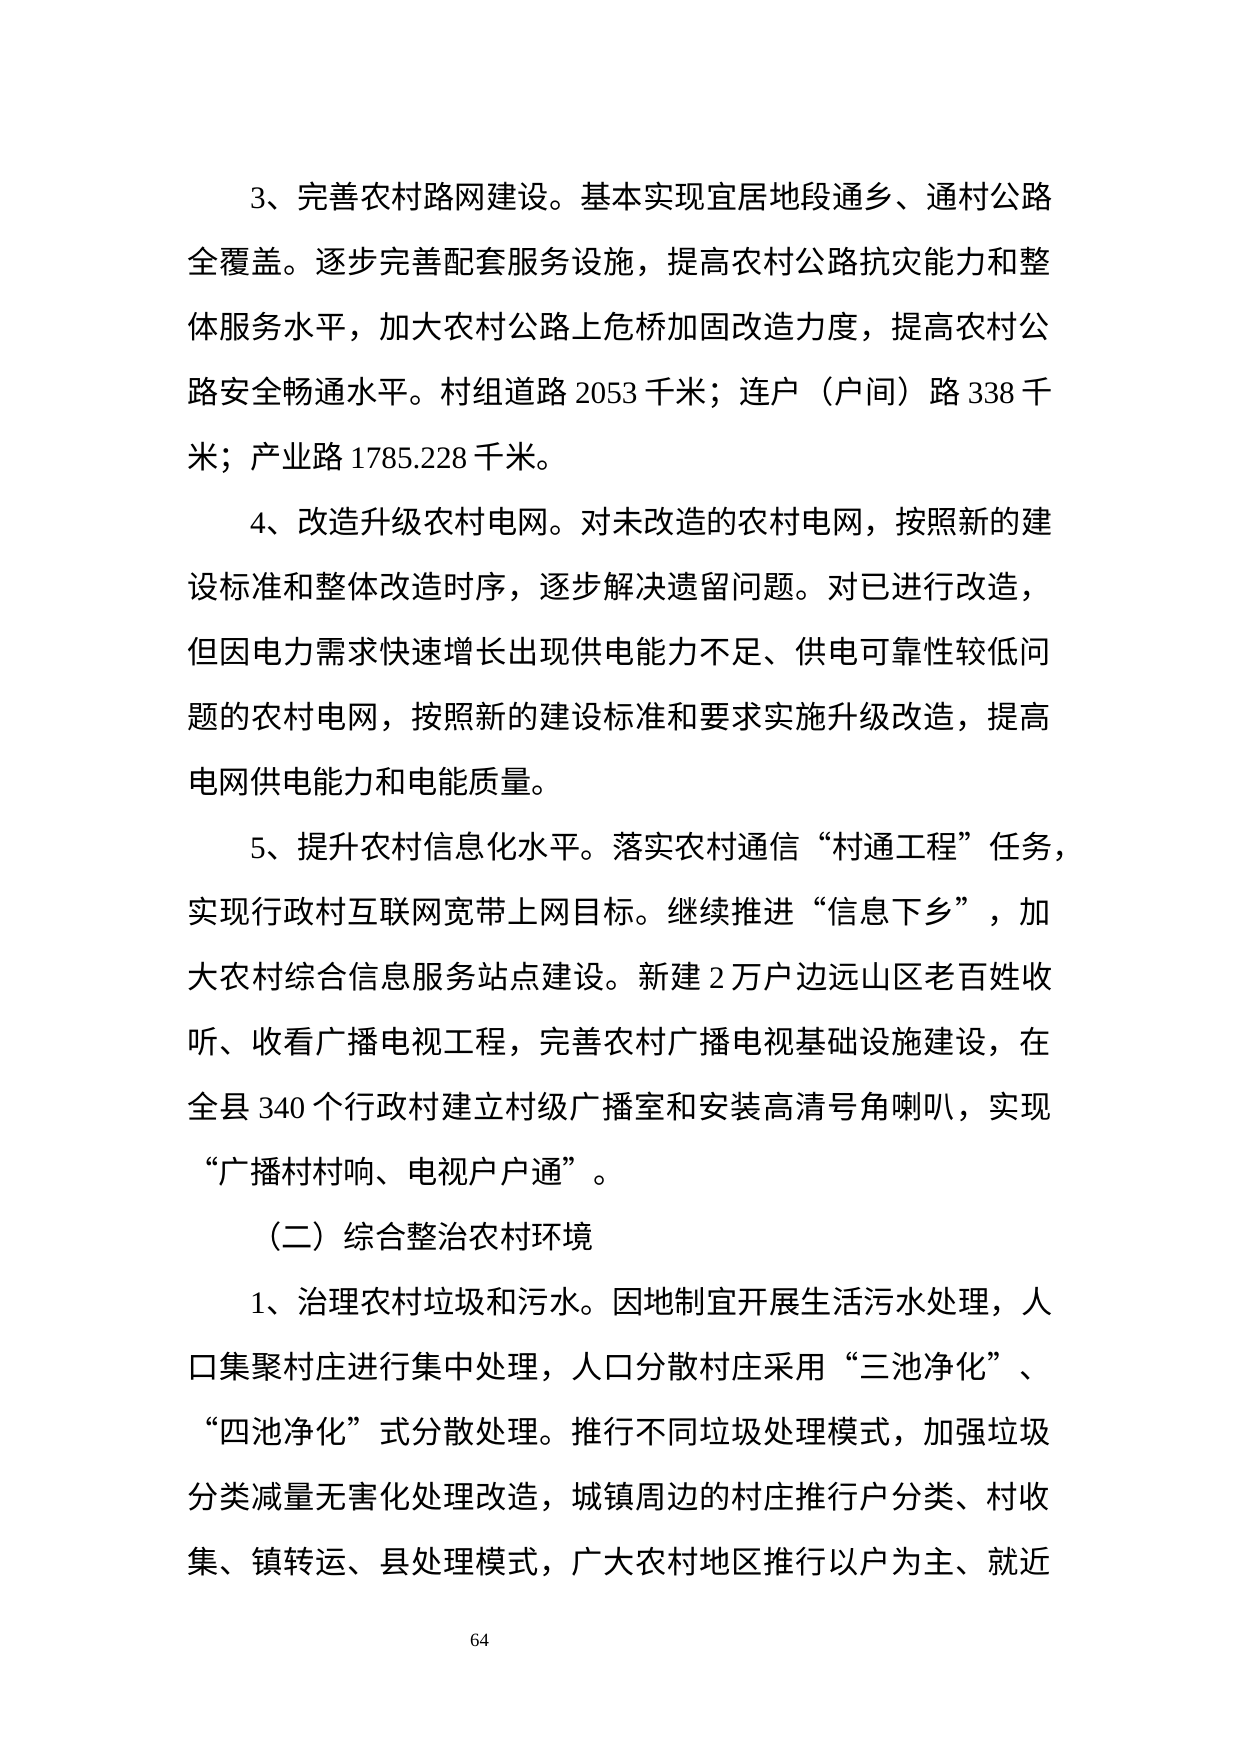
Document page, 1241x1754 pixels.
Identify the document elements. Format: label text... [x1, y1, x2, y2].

text （二）综合整治农村环境 [187, 1202, 1053, 1267]
text 5、提升农村信息化水平。落实农村通信“村通工程”任务，实现行政村互联网宽带上网目标。继续推进“信息下乡”，加大农村综合信息服务站点建设。新建2万户边远山区老百姓收听、收看广播电视工程，完善农村广播电视基础设施建设，在全县340个行政村建立村级广播室和安装高清号角喇叭，实现“广播村村响、电视户户通”。 [187, 812, 1053, 1202]
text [187, 1267, 1053, 1592]
text 4、改造升级农村电网。对未改造的农村电网，按照新的建设标准和整体改造时序，逐步解决遗留问题。对已进行改造，但因电力需求快速增长出现供电能力不足、供电可靠性较低问题的农村电网，按照新的建设标准和要求实施升级改造，提高电网供电能力和电能质量。 [187, 487, 1053, 812]
text 3、完善农村路网建设。基本实现宜居地段通乡、通村公路全覆盖。逐步完善配套服务设施，提高农村公路抗灾能力和整体服务水平，加大农村公路上危桥加固改造力度，提高农村公路安全畅通水平。村组道路2053千米；连户（户间）路338千米；产业路1785.228千米。 [187, 162, 1053, 487]
